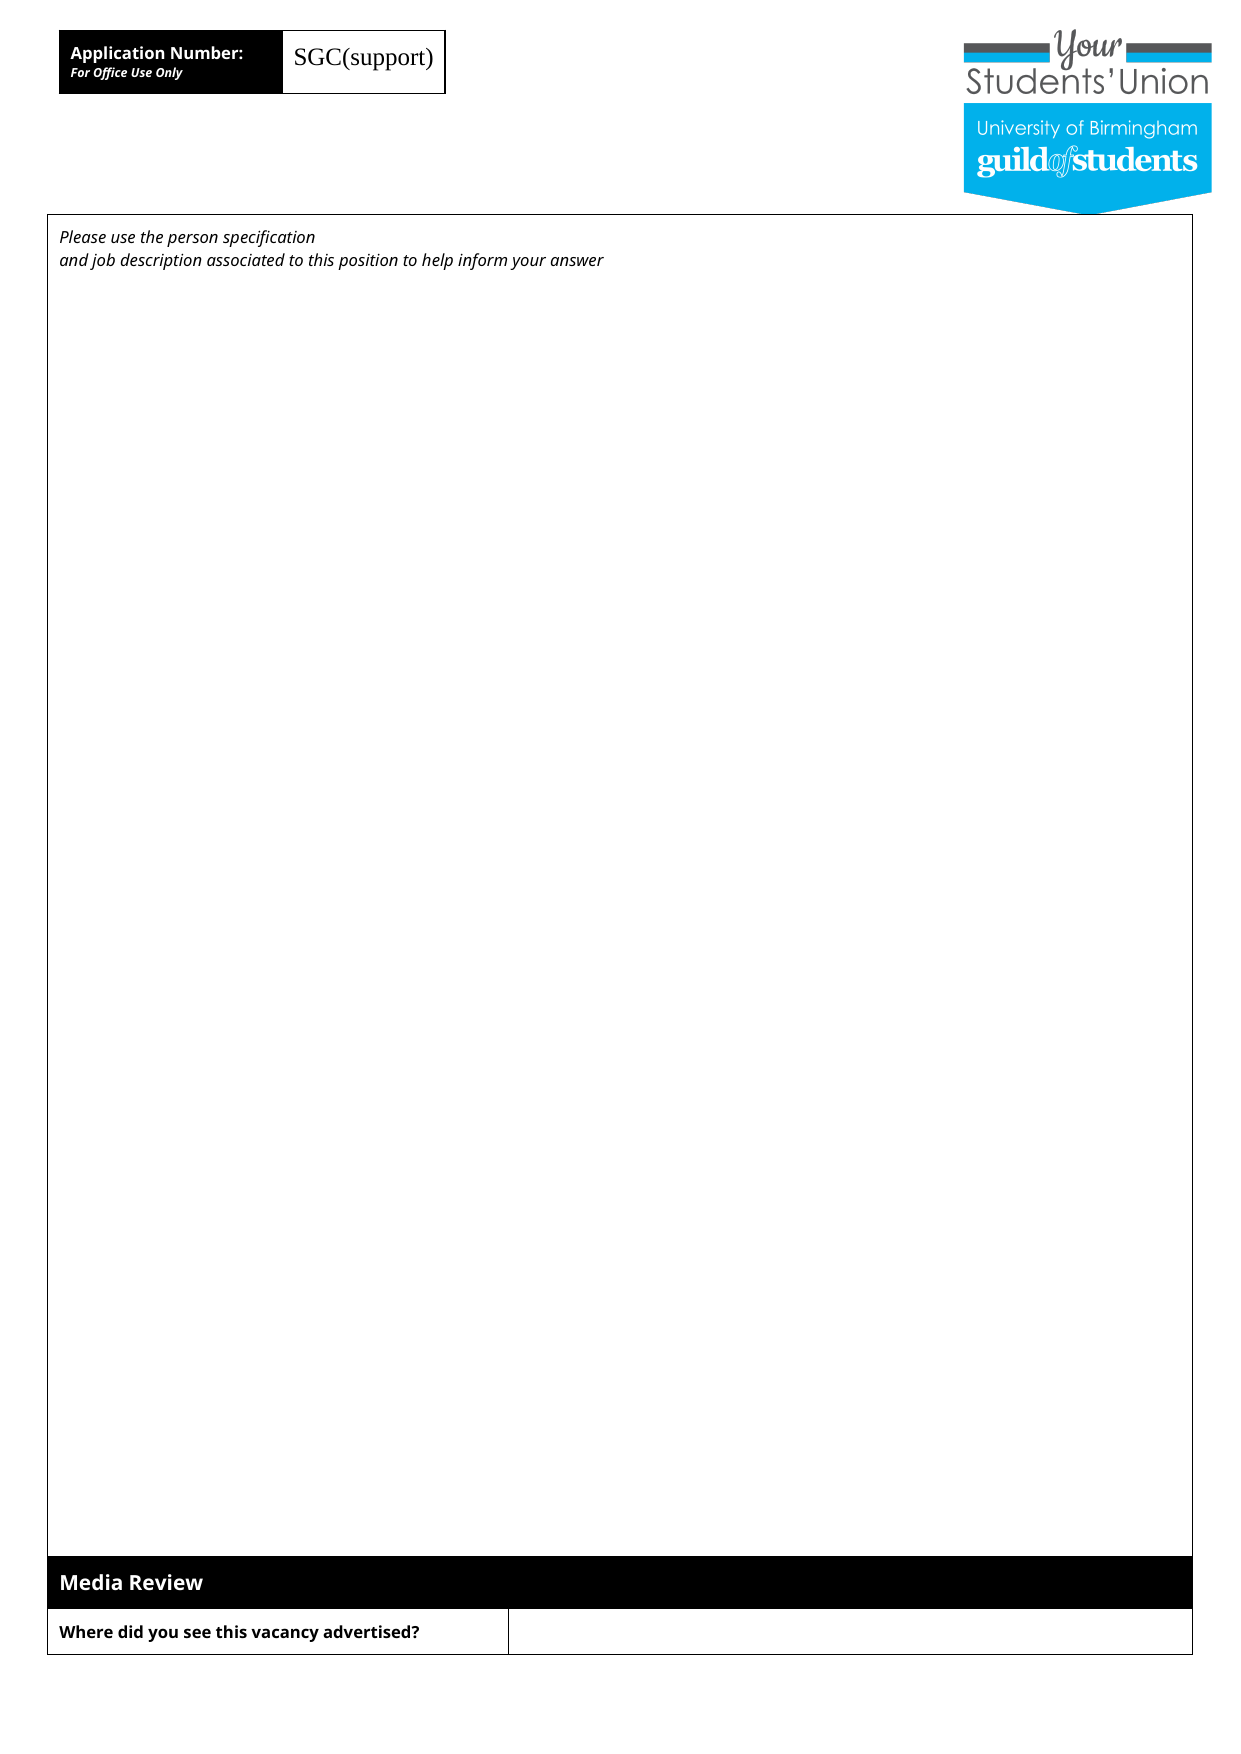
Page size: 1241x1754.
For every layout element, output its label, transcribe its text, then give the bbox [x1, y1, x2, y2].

table_cell [509, 1609, 1192, 1654]
table_cell Where did you see this vacancy advertised? [48, 1609, 508, 1654]
table_cell Please use the person specification and job description associated to this position to help inform your answer [48, 215, 1192, 1556]
table_cell Media Review [48, 1557, 1192, 1608]
